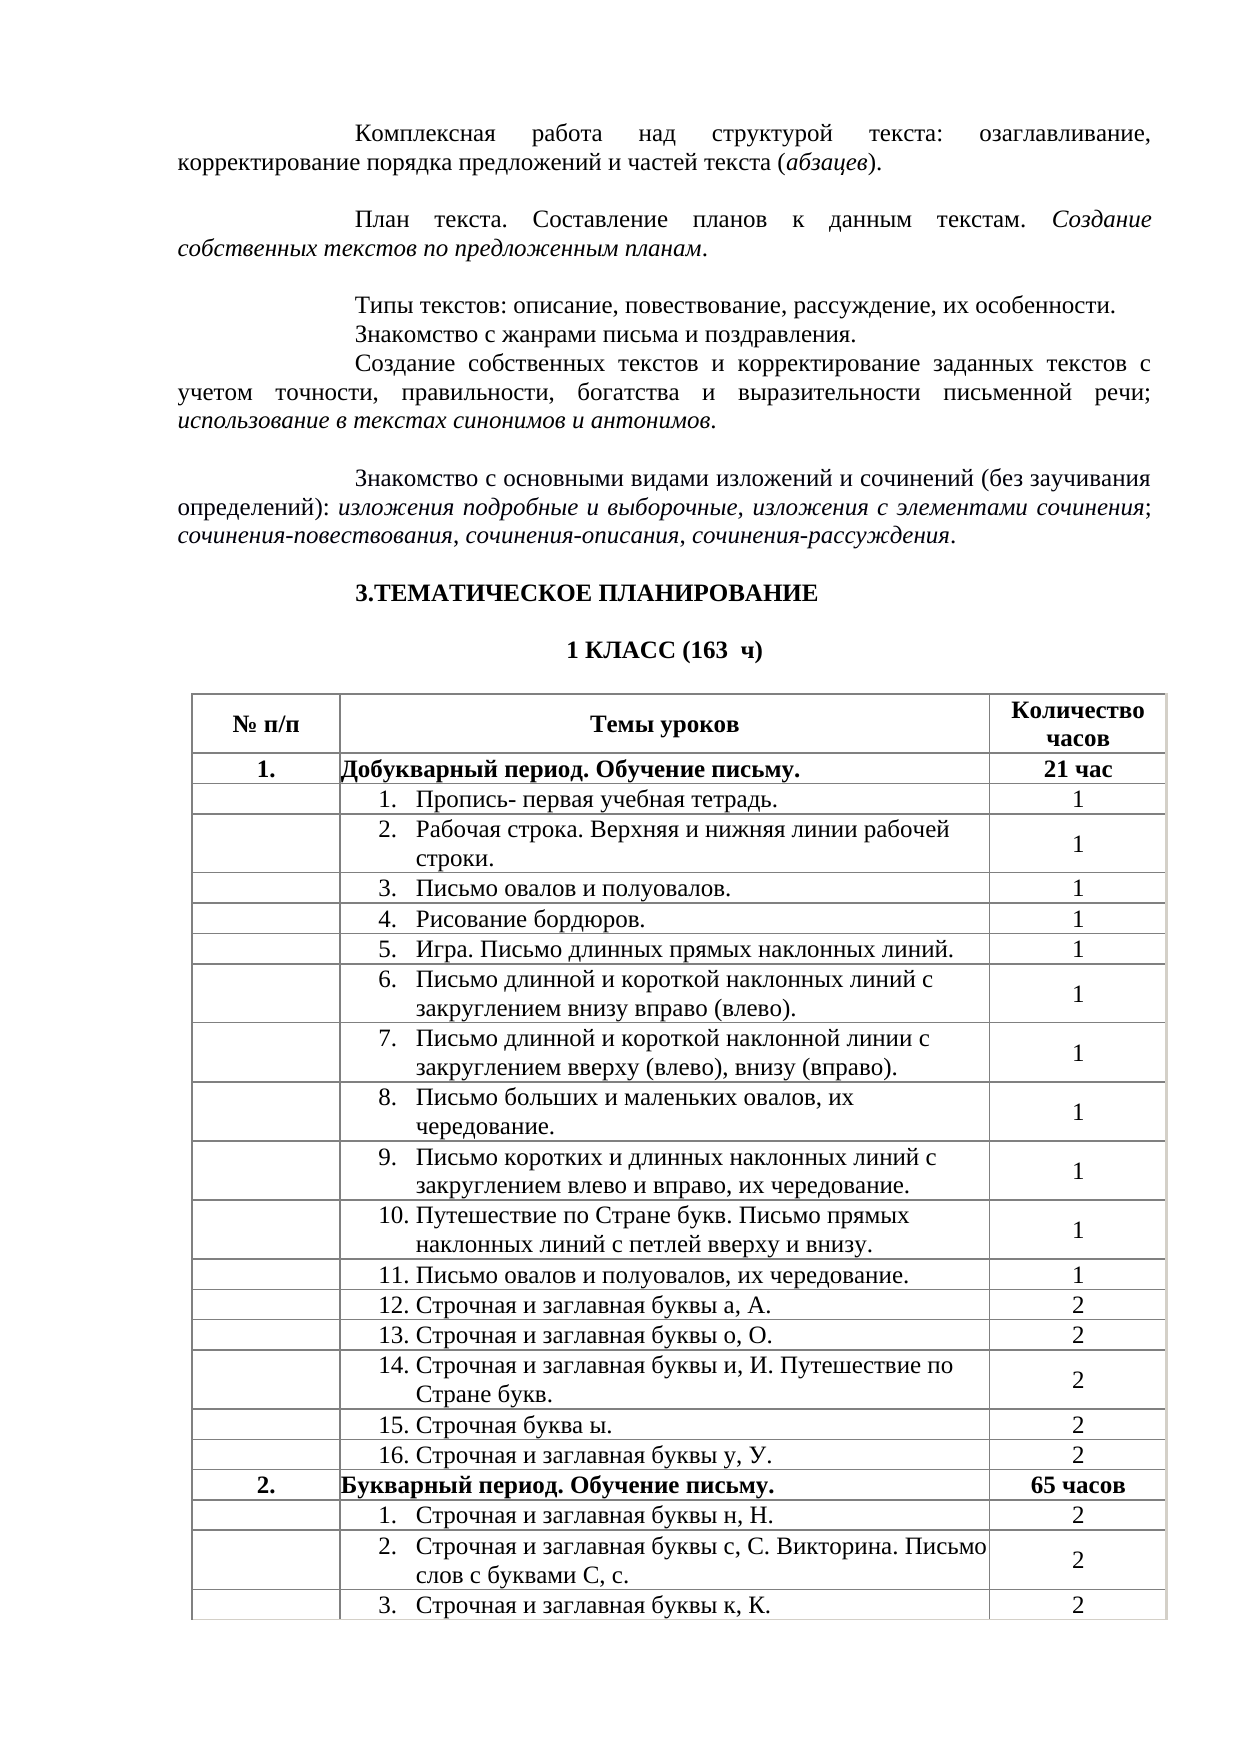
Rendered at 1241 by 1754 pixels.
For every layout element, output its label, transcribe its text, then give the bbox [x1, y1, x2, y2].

table_cell Строчная и заглавная буквы о, О. [341, 1320, 989, 1349]
text Знакомство с жанрами письма и поздравления. [177, 319, 1152, 348]
table_cell 2 [990, 1590, 1165, 1619]
table_cell 65 часов [990, 1470, 1165, 1499]
table_cell Пропись- первая учебная тетрадь. [341, 784, 989, 813]
table_cell [193, 1531, 339, 1588]
table_cell [193, 815, 339, 872]
table_cell [193, 1290, 339, 1319]
text План текста. Составление планов к данным текстам. Создание собственных текстов по предложенным планам. [177, 204, 1152, 262]
table_cell [193, 1351, 339, 1408]
table_cell 1 [990, 1023, 1165, 1081]
table_cell [193, 1410, 339, 1438]
table_cell Строчная и заглавная буквы а, А. [341, 1290, 989, 1319]
table_cell [193, 873, 339, 902]
table_cell [193, 1023, 339, 1081]
table_cell [193, 1501, 339, 1529]
table_cell [193, 784, 339, 813]
table_header № п/п [193, 695, 339, 752]
table_cell [193, 1440, 339, 1469]
table_cell Строчная и заглавная буквы у, У. [341, 1440, 989, 1469]
table_cell [193, 1201, 339, 1258]
table_cell Путешествие по Стране букв. Письмо прямых наклонных линий с петлей вверху и внизу. [341, 1201, 989, 1258]
table_cell Строчная и заглавная буквы и, И. Путешествие по Стране букв. [341, 1351, 989, 1408]
table_cell 1 [990, 965, 1165, 1022]
table_header Темы уроков [341, 695, 989, 752]
table_cell 2 [990, 1320, 1165, 1349]
table_cell Строчная буква ы. [341, 1410, 989, 1438]
table_cell Строчная и заглавная буквы к, К. [341, 1590, 989, 1619]
table_cell Рисование бордюров. [341, 904, 989, 932]
table_cell 1 [990, 815, 1165, 872]
table_cell [193, 1320, 339, 1349]
table_cell 2. [193, 1470, 339, 1499]
table_cell Строчная и заглавная буквы н, Н. [341, 1501, 989, 1529]
table_cell Строчная и заглавная буквы с, С. Викторина. Письмо слов с буквами С, с. [341, 1531, 989, 1588]
table_cell 2 [990, 1440, 1165, 1469]
table_cell 2 [990, 1410, 1165, 1438]
text 1 КЛАСС (163 ч) [177, 636, 1152, 664]
table_cell 1 [990, 1260, 1165, 1288]
table_cell 1 [990, 904, 1165, 932]
table_cell [193, 904, 339, 932]
table_cell [193, 1083, 339, 1140]
table_cell Букварный период. Обучение письму. [341, 1470, 989, 1499]
table_cell Письмо коротких и длинных наклонных линий с закруглением влево и вправо, их чередование. [341, 1142, 989, 1199]
table_cell 1 [990, 1083, 1165, 1140]
text Комплексная работа над структурой текста: озаглавливание, корректирование порядка предложений и частей текста (абзацев). [177, 118, 1152, 176]
table_cell 1 [990, 1201, 1165, 1258]
table_cell 1 [990, 1142, 1165, 1199]
table_cell Письмо овалов и полуовалов, их чередование. [341, 1260, 989, 1288]
table_cell [193, 1260, 339, 1288]
text 3.ТЕМАТИЧЕСКОЕ ПЛАНИРОВАНИЕ [177, 578, 1152, 607]
table_cell 2 [990, 1290, 1165, 1319]
table_cell 2 [990, 1351, 1165, 1408]
table_header Количество часов [990, 695, 1165, 752]
table_cell Добукварный период. Обучение письму. [341, 754, 989, 782]
table_cell [193, 1142, 339, 1199]
table_cell 2 [990, 1501, 1165, 1529]
table_cell 1 [990, 873, 1165, 902]
table_cell 2 [990, 1531, 1165, 1588]
table_cell 1 [990, 784, 1165, 813]
table_cell [193, 1590, 339, 1619]
table_cell Письмо длинной и короткой наклонных линий с закруглением внизу вправо (влево). [341, 965, 989, 1022]
table_cell [193, 965, 339, 1022]
table_cell 1 [990, 934, 1165, 963]
table_cell Письмо овалов и полуовалов. [341, 873, 989, 902]
table_cell Игра. Письмо длинных прямых наклонных линий. [341, 934, 989, 963]
table_cell 1. [193, 754, 339, 782]
text Знакомство с основными видами изложений и сочинений (без заучивания определений): изложения подробные и выборочные, изложения с элементами сочинения; сочинения-повествования, сочинения-описания, сочинения-рассуждения. [177, 463, 1152, 549]
table_cell Рабочая строка. Верхняя и нижняя линии рабочей строки. [341, 815, 989, 872]
text Создание собственных текстов и корректирование заданных текстов с учетом точности, правильности, богатства и выразительности письменной речи; использование в текстах синонимов и антонимов. [177, 348, 1152, 434]
text Типы текстов: описание, повествование, рассуждение, их особенности. [177, 291, 1152, 319]
table_cell 21 час [990, 754, 1165, 782]
table_cell [193, 934, 339, 963]
table_cell Письмо больших и маленьких овалов, их чередование. [341, 1083, 989, 1140]
table_cell Письмо длинной и короткой наклонной линии с закруглением вверху (влево), внизу (вправо). [341, 1023, 989, 1081]
